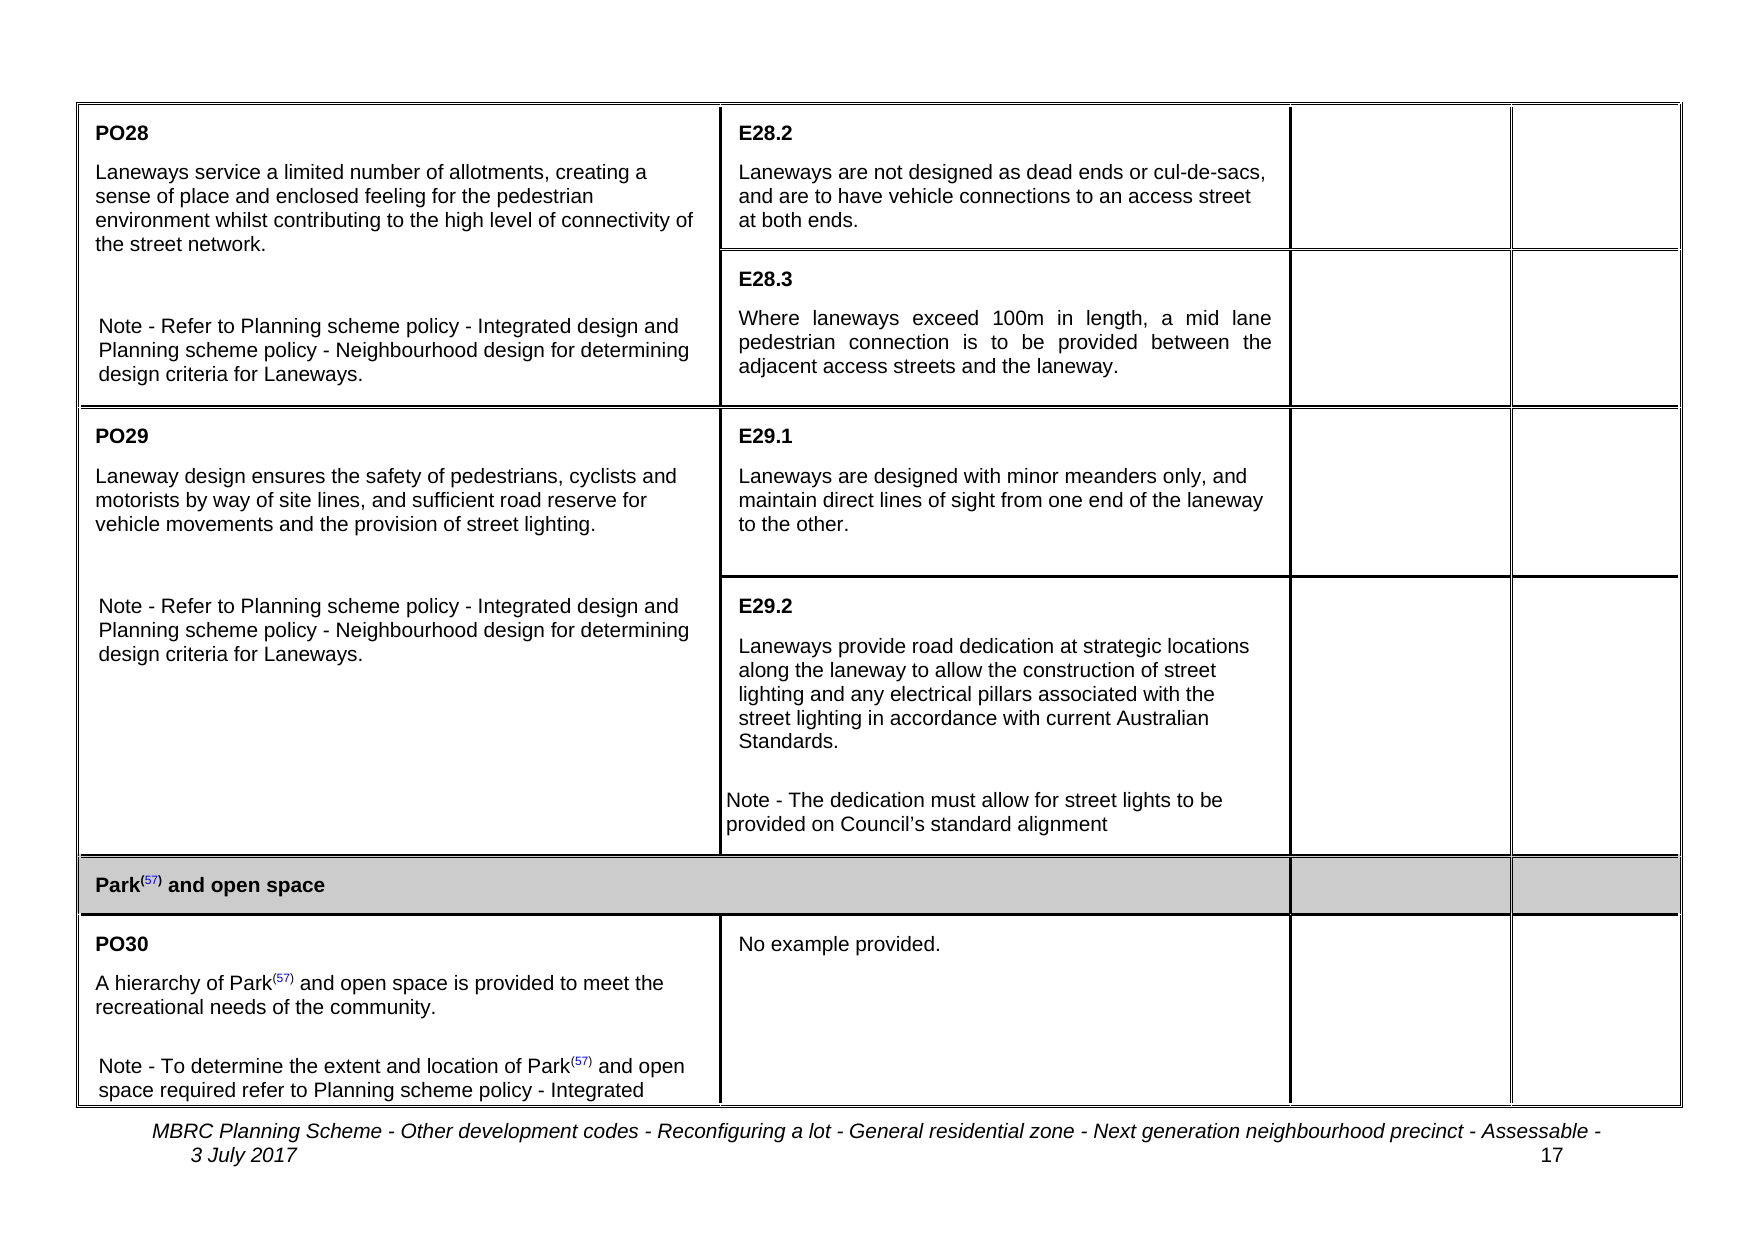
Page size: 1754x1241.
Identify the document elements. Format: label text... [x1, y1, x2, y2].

table_cell [1292, 251, 1510, 405]
table_cell Park(57) and open space [79, 854, 1289, 913]
table_cell [1511, 102, 1681, 248]
table_cell E28.2 Laneways are not designed as dead ends or cul-de-sacs, and are to have vehicle connections to an access street at both ends. [720, 105, 1290, 248]
table_cell [1511, 913, 1681, 1104]
table_cell [1292, 578, 1510, 854]
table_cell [79, 105, 720, 405]
table_cell [1292, 858, 1510, 913]
table_cell E29.2 Laneways provide road dedication at strategic locations along the laneway to allow the construction of street lighting and any electrical pillars associated with the street lighting in accordance with current Australian Standards. [722, 578, 1289, 854]
table_cell [1513, 405, 1680, 575]
table_cell E28.3 Where laneways exceed 100m in length, a mid lane pedestrian connection is to be provided between the adjacent access streets and the laneway. [722, 251, 1289, 405]
table_cell E29.1 Laneways are designed with minor meanders only, and maintain direct lines of sight from one end of the laneway to the other. [722, 409, 1289, 575]
table_cell [1513, 575, 1680, 854]
table_cell PO29 Laneway design ensures the safety of pedestrians, cyclists and motorists by way of site lines, and sufficient road reserve for vehicle movements and the provision of street lighting. [79, 405, 719, 854]
table_cell [1513, 854, 1680, 913]
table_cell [720, 916, 1290, 1104]
table_cell [1292, 409, 1510, 575]
table_cell [1290, 105, 1511, 248]
table_cell [1290, 916, 1511, 1104]
table_cell [1511, 248, 1681, 405]
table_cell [77, 913, 720, 1104]
